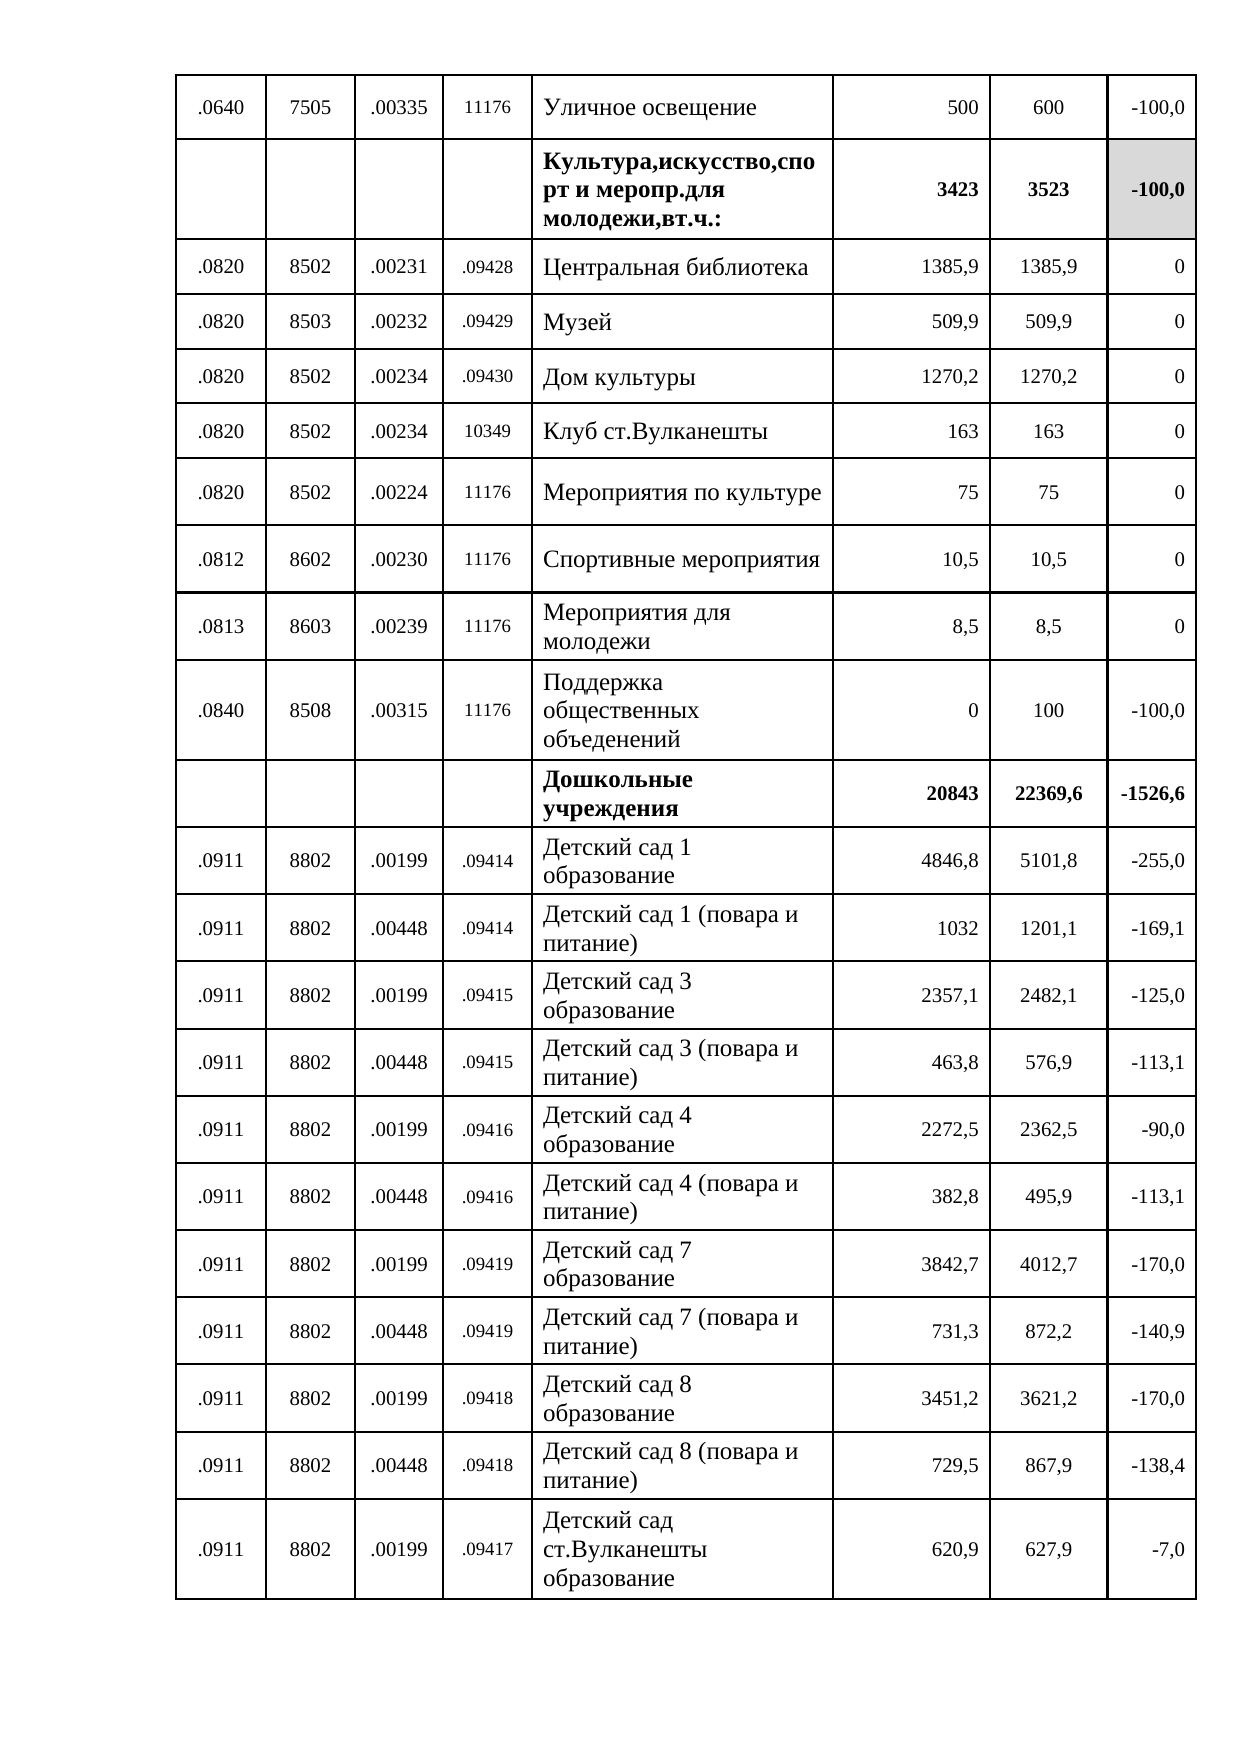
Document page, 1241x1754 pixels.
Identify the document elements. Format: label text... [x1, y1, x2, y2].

table_cell Дом культуры [533, 350, 832, 402]
table_cell .00448 [356, 1164, 442, 1229]
table_cell Музей [533, 295, 832, 347]
table_cell 731,3 [834, 1298, 989, 1363]
table_cell 8502 [267, 459, 354, 524]
table_cell -7,0 [1109, 1500, 1195, 1598]
table_cell .00234 [356, 404, 442, 457]
table_cell -125,0 [1109, 962, 1195, 1027]
table_cell .0911 [177, 1298, 265, 1363]
table_cell 1270,2 [991, 350, 1106, 402]
table_cell 8802 [267, 828, 354, 893]
table_cell 75 [991, 459, 1106, 524]
table_cell 8602 [267, 526, 354, 591]
table_cell 729,5 [834, 1433, 989, 1498]
table_cell 3423 [834, 140, 989, 238]
table_cell 3621,2 [991, 1365, 1106, 1431]
table_cell 11176 [444, 459, 531, 524]
table_cell 8802 [267, 895, 354, 960]
table_cell 0 [1109, 526, 1195, 591]
table_cell .0911 [177, 1231, 265, 1296]
table_cell 0 [1109, 295, 1195, 347]
table_cell 8802 [267, 1433, 354, 1498]
table_cell 163 [834, 404, 989, 457]
table_cell [444, 761, 531, 826]
table_cell Уличное освещение [533, 76, 832, 138]
table_cell 2362,5 [991, 1097, 1106, 1162]
table_cell 22369,6 [991, 761, 1106, 826]
table_cell -138,4 [1109, 1433, 1195, 1498]
table_cell .09417 [444, 1500, 531, 1598]
table_cell .09415 [444, 1030, 531, 1094]
table_cell -100,0 [1109, 76, 1195, 138]
table_cell Детский сад 7 образование [533, 1231, 832, 1296]
table_cell Мероприятия по культуре [533, 459, 832, 524]
table_cell 8503 [267, 295, 354, 347]
table_cell -140,9 [1109, 1298, 1195, 1363]
table_cell -100,0 [1109, 140, 1195, 238]
table_cell 8802 [267, 1097, 354, 1162]
table_cell .0820 [177, 350, 265, 402]
table_cell -170,0 [1109, 1365, 1195, 1431]
table_cell 8802 [267, 1030, 354, 1094]
table_cell 8603 [267, 594, 354, 659]
table_cell Детский сад 7 (повара и питание) [533, 1298, 832, 1363]
table_cell 11176 [444, 661, 531, 759]
table_cell Поддержка общественных объеденений [533, 661, 832, 759]
table_cell 11176 [444, 594, 531, 659]
table_cell 627,9 [991, 1500, 1106, 1598]
table_cell Спортивные мероприятия [533, 526, 832, 591]
table_cell .00448 [356, 1030, 442, 1094]
table_cell 10349 [444, 404, 531, 457]
table_cell 4846,8 [834, 828, 989, 893]
table_cell 5101,8 [991, 828, 1106, 893]
table_cell 10,5 [991, 526, 1106, 591]
table_cell 1201,1 [991, 895, 1106, 960]
table_cell -100,0 [1109, 661, 1195, 759]
table_cell 8502 [267, 350, 354, 402]
table_cell .0911 [177, 1365, 265, 1431]
table_cell 1032 [834, 895, 989, 960]
table_cell .0820 [177, 295, 265, 347]
table_cell -255,0 [1109, 828, 1195, 893]
table_cell 163 [991, 404, 1106, 457]
table_cell 8802 [267, 1231, 354, 1296]
table_cell [356, 761, 442, 826]
table_cell -90,0 [1109, 1097, 1195, 1162]
table_cell .09415 [444, 962, 531, 1027]
table_cell .0820 [177, 404, 265, 457]
table_cell Мероприятия для молодежи [533, 594, 832, 659]
table_cell Детский сад 1 (повара и питание) [533, 895, 832, 960]
table_cell .0911 [177, 828, 265, 893]
table_cell .09414 [444, 895, 531, 960]
table_cell Детский сад 8 образование [533, 1365, 832, 1431]
table_cell 3523 [991, 140, 1106, 238]
table_cell .09416 [444, 1164, 531, 1229]
table_cell .00199 [356, 828, 442, 893]
table_cell .0911 [177, 1030, 265, 1094]
table_cell .00315 [356, 661, 442, 759]
table_cell Детский сад 1 образование [533, 828, 832, 893]
table_cell 8,5 [834, 594, 989, 659]
table_cell .0820 [177, 240, 265, 293]
table_cell -113,1 [1109, 1030, 1195, 1094]
table_cell 8,5 [991, 594, 1106, 659]
table_cell 2357,1 [834, 962, 989, 1027]
table_cell 463,8 [834, 1030, 989, 1094]
table_cell 1270,2 [834, 350, 989, 402]
table_cell 4012,7 [991, 1231, 1106, 1296]
table_cell 75 [834, 459, 989, 524]
table_cell 500 [834, 76, 989, 138]
table_cell .09429 [444, 295, 531, 347]
table_cell .00448 [356, 1433, 442, 1498]
table_cell .00231 [356, 240, 442, 293]
table_cell [444, 140, 531, 238]
table_cell -113,1 [1109, 1164, 1195, 1229]
table_cell .00199 [356, 1365, 442, 1431]
table_cell -169,1 [1109, 895, 1195, 960]
table_cell 576,9 [991, 1030, 1106, 1094]
table_cell 8802 [267, 1365, 354, 1431]
table_cell .00234 [356, 350, 442, 402]
table_cell 495,9 [991, 1164, 1106, 1229]
table_cell 2272,5 [834, 1097, 989, 1162]
table_cell .0911 [177, 895, 265, 960]
table_cell Детский сад 4 (повара и питание) [533, 1164, 832, 1229]
table_cell 3451,2 [834, 1365, 989, 1431]
table_cell .0812 [177, 526, 265, 591]
table_cell Детский сад 8 (повара и питание) [533, 1433, 832, 1498]
table_cell .00199 [356, 1500, 442, 1598]
table_cell 8802 [267, 1298, 354, 1363]
table_cell Клуб ст.Вулканешты [533, 404, 832, 457]
table_cell [356, 140, 442, 238]
table_cell .00199 [356, 1097, 442, 1162]
table_cell .09416 [444, 1097, 531, 1162]
table_cell .09419 [444, 1231, 531, 1296]
table_cell Дошкольные учреждения [533, 761, 832, 826]
table_cell 509,9 [991, 295, 1106, 347]
table_cell .00239 [356, 594, 442, 659]
table_cell 7505 [267, 76, 354, 138]
table_cell .0911 [177, 1164, 265, 1229]
table_cell 382,8 [834, 1164, 989, 1229]
table_cell -170,0 [1109, 1231, 1195, 1296]
table_cell 11176 [444, 76, 531, 138]
table_cell 8508 [267, 661, 354, 759]
table_cell 0 [1109, 594, 1195, 659]
table_cell Детский сад 3 образование [533, 962, 832, 1027]
table_cell .0911 [177, 962, 265, 1027]
table_cell 867,9 [991, 1433, 1106, 1498]
table_cell Детский сад ст.Вулканешты образование [533, 1500, 832, 1598]
table_cell 8802 [267, 1164, 354, 1229]
table_cell 20843 [834, 761, 989, 826]
table_cell 600 [991, 76, 1106, 138]
table_cell .00448 [356, 895, 442, 960]
table_cell Центральная библиотека [533, 240, 832, 293]
table_cell .0640 [177, 76, 265, 138]
table_cell 100 [991, 661, 1106, 759]
table_cell .00448 [356, 1298, 442, 1363]
table_cell .0911 [177, 1433, 265, 1498]
table_cell .0820 [177, 459, 265, 524]
table_cell .09428 [444, 240, 531, 293]
table_cell .00232 [356, 295, 442, 347]
table_cell 10,5 [834, 526, 989, 591]
table_cell Детский сад 3 (повара и питание) [533, 1030, 832, 1094]
table_cell .0911 [177, 1097, 265, 1162]
table_cell .09414 [444, 828, 531, 893]
table_cell 2482,1 [991, 962, 1106, 1027]
table_cell .09418 [444, 1433, 531, 1498]
table_cell .0840 [177, 661, 265, 759]
table_cell Культура,искусство,спорт и меропр.для молодежи,вт.ч.: [533, 140, 832, 238]
table_cell [267, 761, 354, 826]
table_cell .00230 [356, 526, 442, 591]
table_cell .0813 [177, 594, 265, 659]
table_cell .09419 [444, 1298, 531, 1363]
table_cell 0 [1109, 350, 1195, 402]
table_cell 509,9 [834, 295, 989, 347]
table_cell .09418 [444, 1365, 531, 1431]
table_cell .00224 [356, 459, 442, 524]
table_cell 1385,9 [834, 240, 989, 293]
table_cell 0 [1109, 459, 1195, 524]
table_cell -1526,6 [1109, 761, 1195, 826]
table_cell 620,9 [834, 1500, 989, 1598]
table_cell 3842,7 [834, 1231, 989, 1296]
table_cell 0 [1109, 404, 1195, 457]
table_cell 8802 [267, 1500, 354, 1598]
table_cell [177, 140, 265, 238]
table_cell .00199 [356, 1231, 442, 1296]
table_cell .0911 [177, 1500, 265, 1598]
table_cell 11176 [444, 526, 531, 591]
table_cell Детский сад 4 образование [533, 1097, 832, 1162]
table_cell .00199 [356, 962, 442, 1027]
table_cell 8502 [267, 404, 354, 457]
table_cell .09430 [444, 350, 531, 402]
table_cell 0 [834, 661, 989, 759]
table_cell .00335 [356, 76, 442, 138]
table_cell [267, 140, 354, 238]
table_cell 872,2 [991, 1298, 1106, 1363]
table_cell 0 [1109, 240, 1195, 293]
table_cell 1385,9 [991, 240, 1106, 293]
table_cell 8802 [267, 962, 354, 1027]
table_cell [177, 761, 265, 826]
table_cell 8502 [267, 240, 354, 293]
